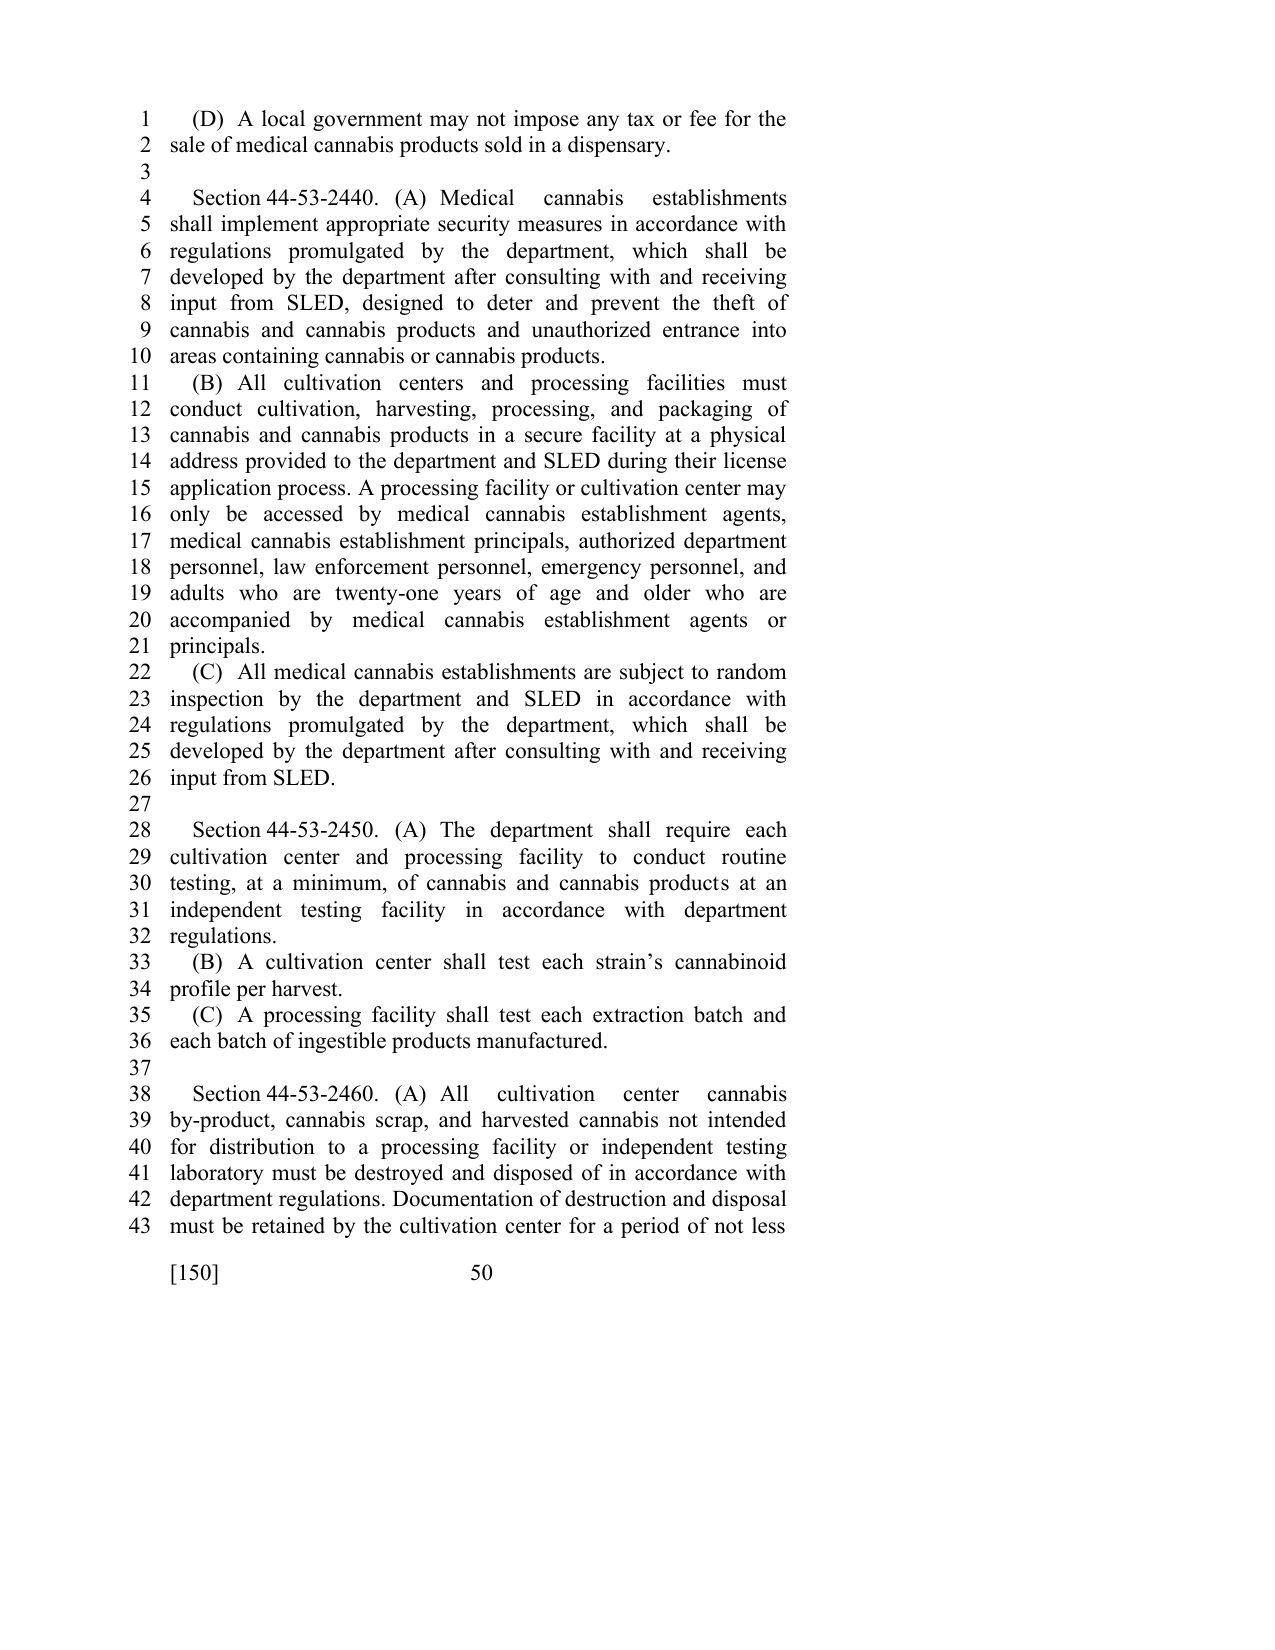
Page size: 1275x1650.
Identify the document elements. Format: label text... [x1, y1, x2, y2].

text (D) A local government may not impose any tax or fee for the sale of medical cannabis products sold in a dispensary. [169, 105, 787, 158]
text Section 44-53-2450. (A) The department shall require each cultivation center and processing facility to conduct routine testing, at a minimum, of cannabis and cannabis products at an independent testing facility in accordance with department regulations. [169, 817, 787, 948]
text (B) All cultivation centers and processing facilities must conduct cultivation, harvesting, processing, and packaging of cannabis and cannabis products in a secure facility at a physical address provided to the department and SLED during their license application process. A processing facility or cultivation center may only be accessed by medical cannabis establishment agents, medical cannabis establishment principals, authorized department personnel, law enforcement personnel, emergency personnel, and adults who are twenty-one years of age and older who are accompanied by medical cannabis establishment agents or principals. [169, 368, 787, 658]
text (C) A processing facility shall test each extraction batch and each batch of ingestible products manufactured. [169, 1001, 787, 1054]
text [169, 1080, 787, 1238]
text (C) All medical cannabis establishments are subject to random inspection by the department and SLED in accordance with regulations promulgated by the department, which shall be developed by the department after consulting with and receiving input from SLED. [169, 658, 787, 790]
text (B) A cultivation center shall test each strain’s cannabinoid profile per harvest. [169, 948, 787, 1001]
text Section 44-53-2440. (A) Medical cannabis establishments shall implement appropriate security measures in accordance with regulations promulgated by the department, which shall be developed by the department after consulting with and receiving input from SLED, designed to deter and prevent the theft of cannabis and cannabis products and unauthorized entrance into areas containing cannabis or cannabis products. [169, 184, 787, 368]
